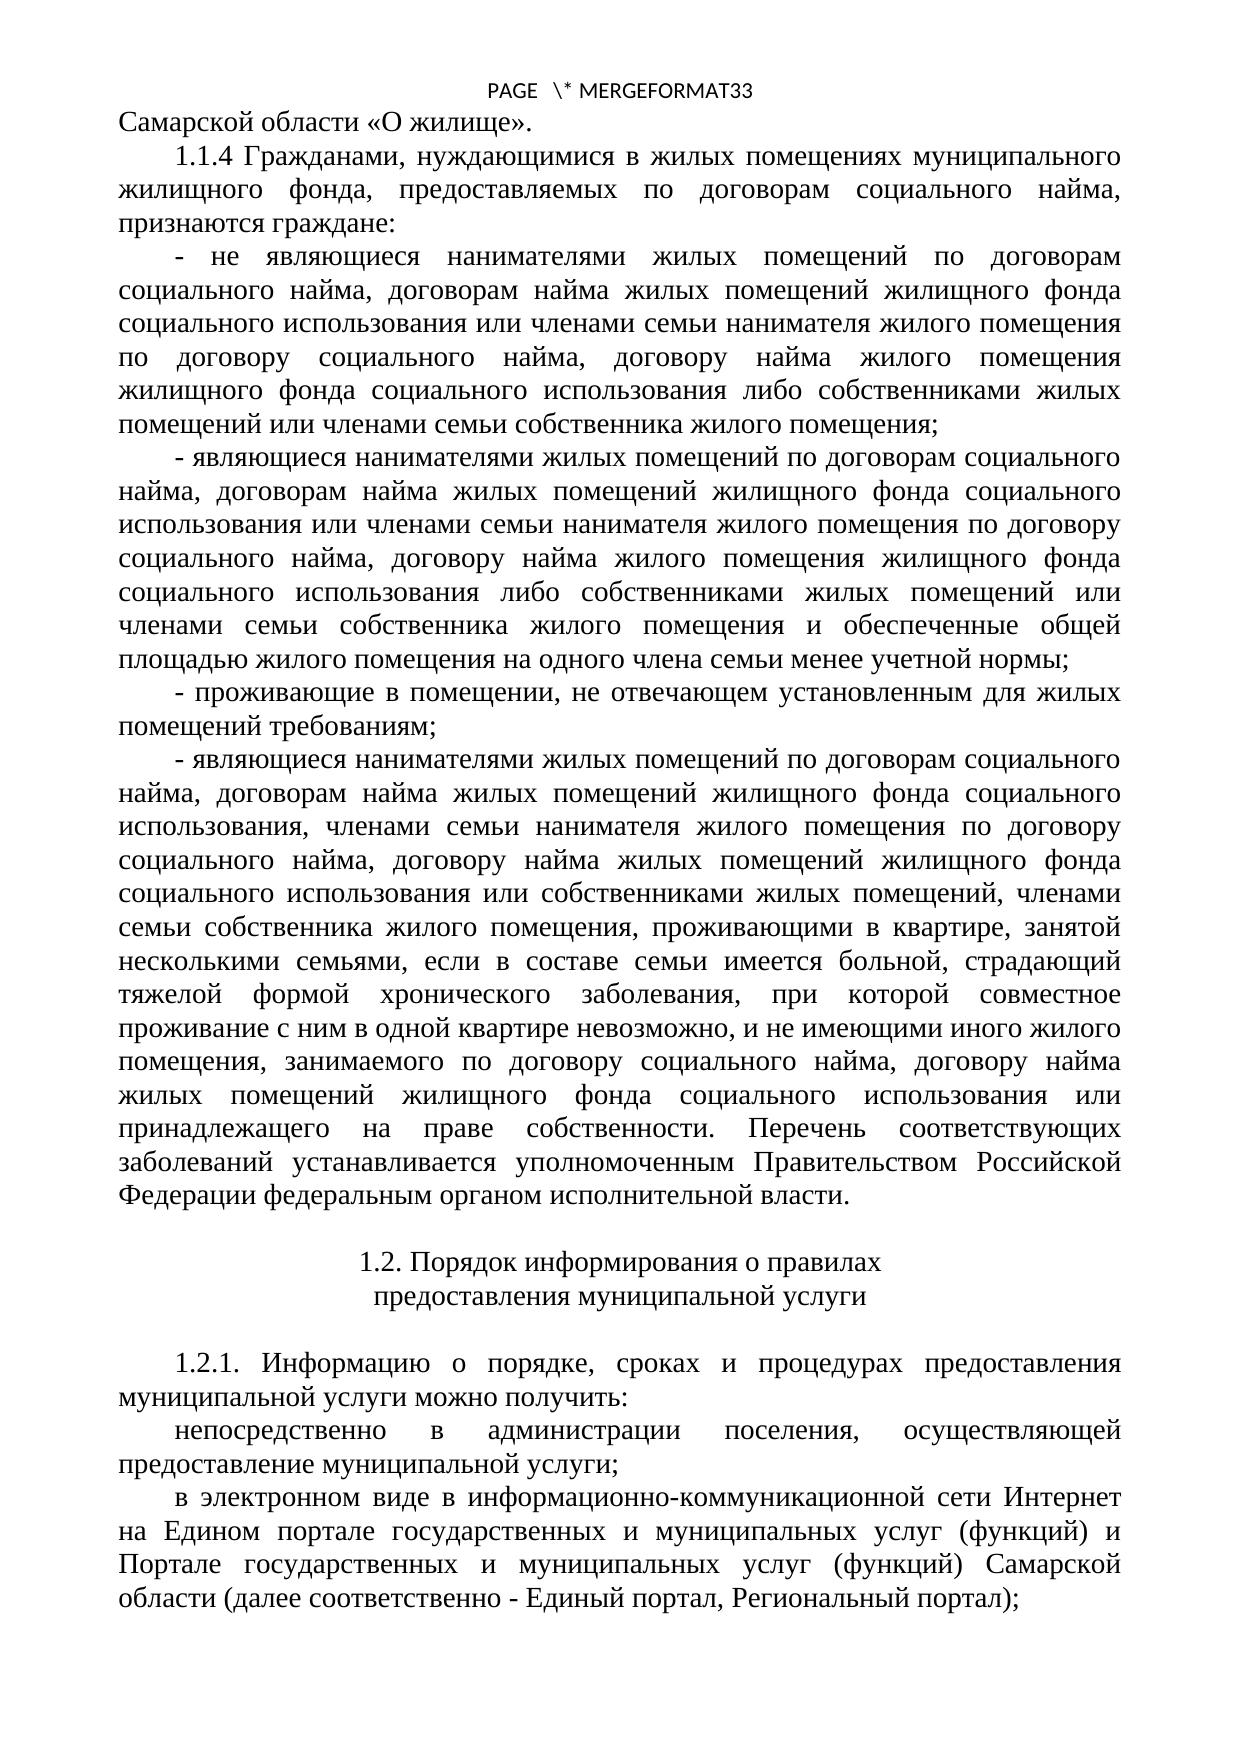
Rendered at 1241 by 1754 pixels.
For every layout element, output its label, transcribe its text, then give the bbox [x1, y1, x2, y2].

text - проживающие в помещении, не отвечающем установленным для жилых помещений требованиям; [118, 674, 1122, 741]
text - являющиеся нанимателями жилых помещений по договорам социального найма, договорам найма жилых помещений жилищного фонда социального использования, членами семьи нанимателя жилого помещения по договору социального найма, договору найма жилых помещений жилищного фонда социального использования или собственниками жилых помещений, членами семьи собственника жилого помещения, проживающими в квартире, занятой несколькими семьями, если в составе семьи имеется больной, страдающий тяжелой формой хронического заболевания, при которой совместное проживание с ним в одной квартире невозможно, и не имеющими иного жилого помещения, занимаемого по договору социального найма, договору найма жилых помещений жилищного фонда социального использования или принадлежащего на праве собственности. Перечень соответствующих заболеваний устанавливается уполномоченным Правительством Российской Федерации федеральным органом исполнительной власти. [118, 741, 1122, 1211]
text - не являющиеся нанимателями жилых помещений по договорам социального найма, договорам найма жилых помещений жилищного фонда социального использования или членами семьи нанимателя жилого помещения по договору социального найма, договору найма жилого помещения жилищного фонда социального использования либо собственниками жилых помещений или членами семьи собственника жилого помещения; [118, 238, 1122, 439]
text в электронном виде в информационно-коммуникационной сети Интернет на Едином портале государственных и муниципальных услуг (функций) и Портале государственных и муниципальных услуг (функций) Самарской области (далее соответственно - Единый портал, Региональный портал); [118, 1479, 1122, 1613]
text - являющиеся нанимателями жилых помещений по договорам социального найма, договорам найма жилых помещений жилищного фонда социального использования или членами семьи нанимателя жилого помещения по договору социального найма, договору найма жилого помещения жилищного фонда социального использования либо собственниками жилых помещений или членами семьи собственника жилого помещения и обеспеченные общей площадью жилого помещения на одного члена семьи менее учетной нормы; [118, 439, 1122, 674]
text предоставления муниципальной услуги [118, 1278, 1122, 1312]
text 1.2. Порядок информирования о правилах [118, 1244, 1122, 1278]
text 1.2.1. Информацию о порядке, сроках и процедурах предоставления муниципальной услуги можно получить: [118, 1345, 1122, 1412]
text 1.1.4 Гражданами, нуждающимися в жилых помещениях муниципального жилищного фонда, предоставляемых по договорам социального найма, признаются граждане: [118, 138, 1122, 238]
text непосредственно в администрации поселения, осуществляющей предоставление муниципальной услуги; [118, 1412, 1122, 1479]
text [118, 104, 1122, 138]
